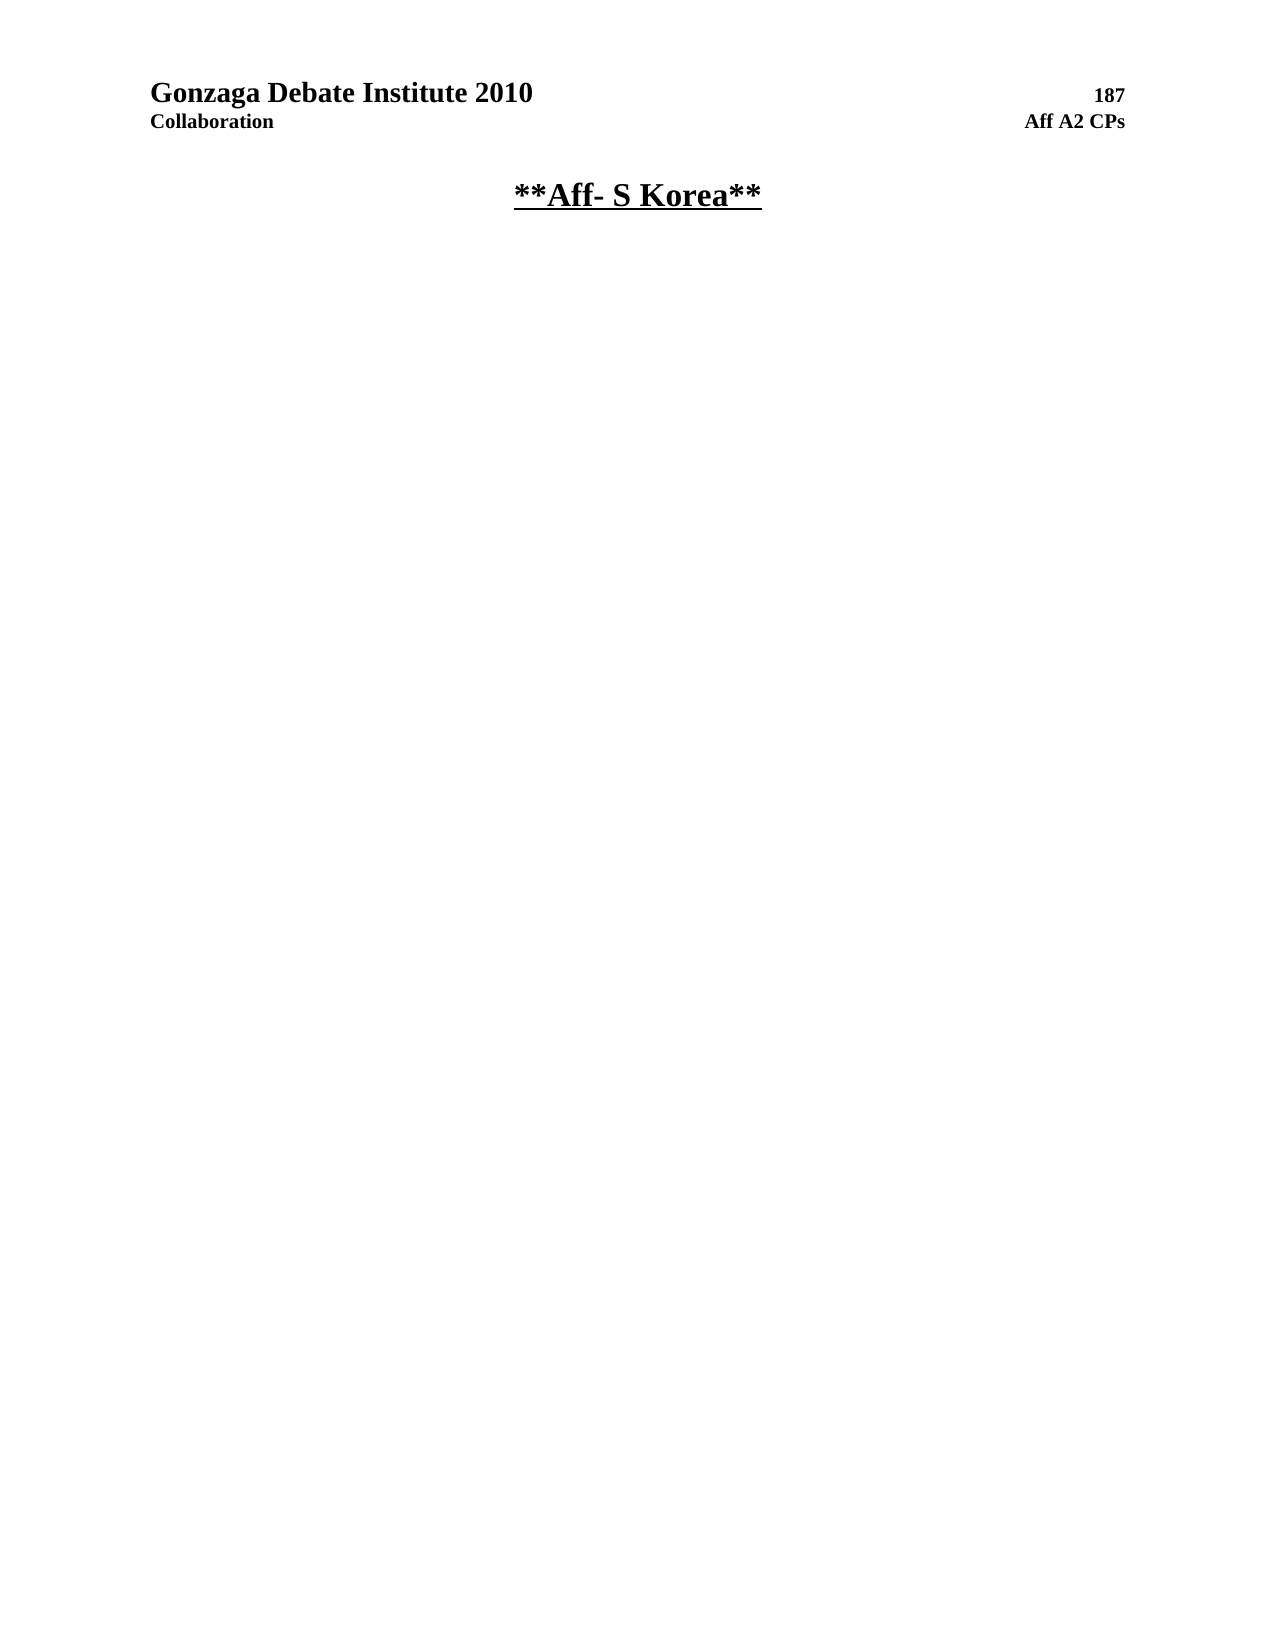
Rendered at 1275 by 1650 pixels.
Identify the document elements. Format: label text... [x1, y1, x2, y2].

text **Aff- S Korea** [150, 175, 1125, 213]
